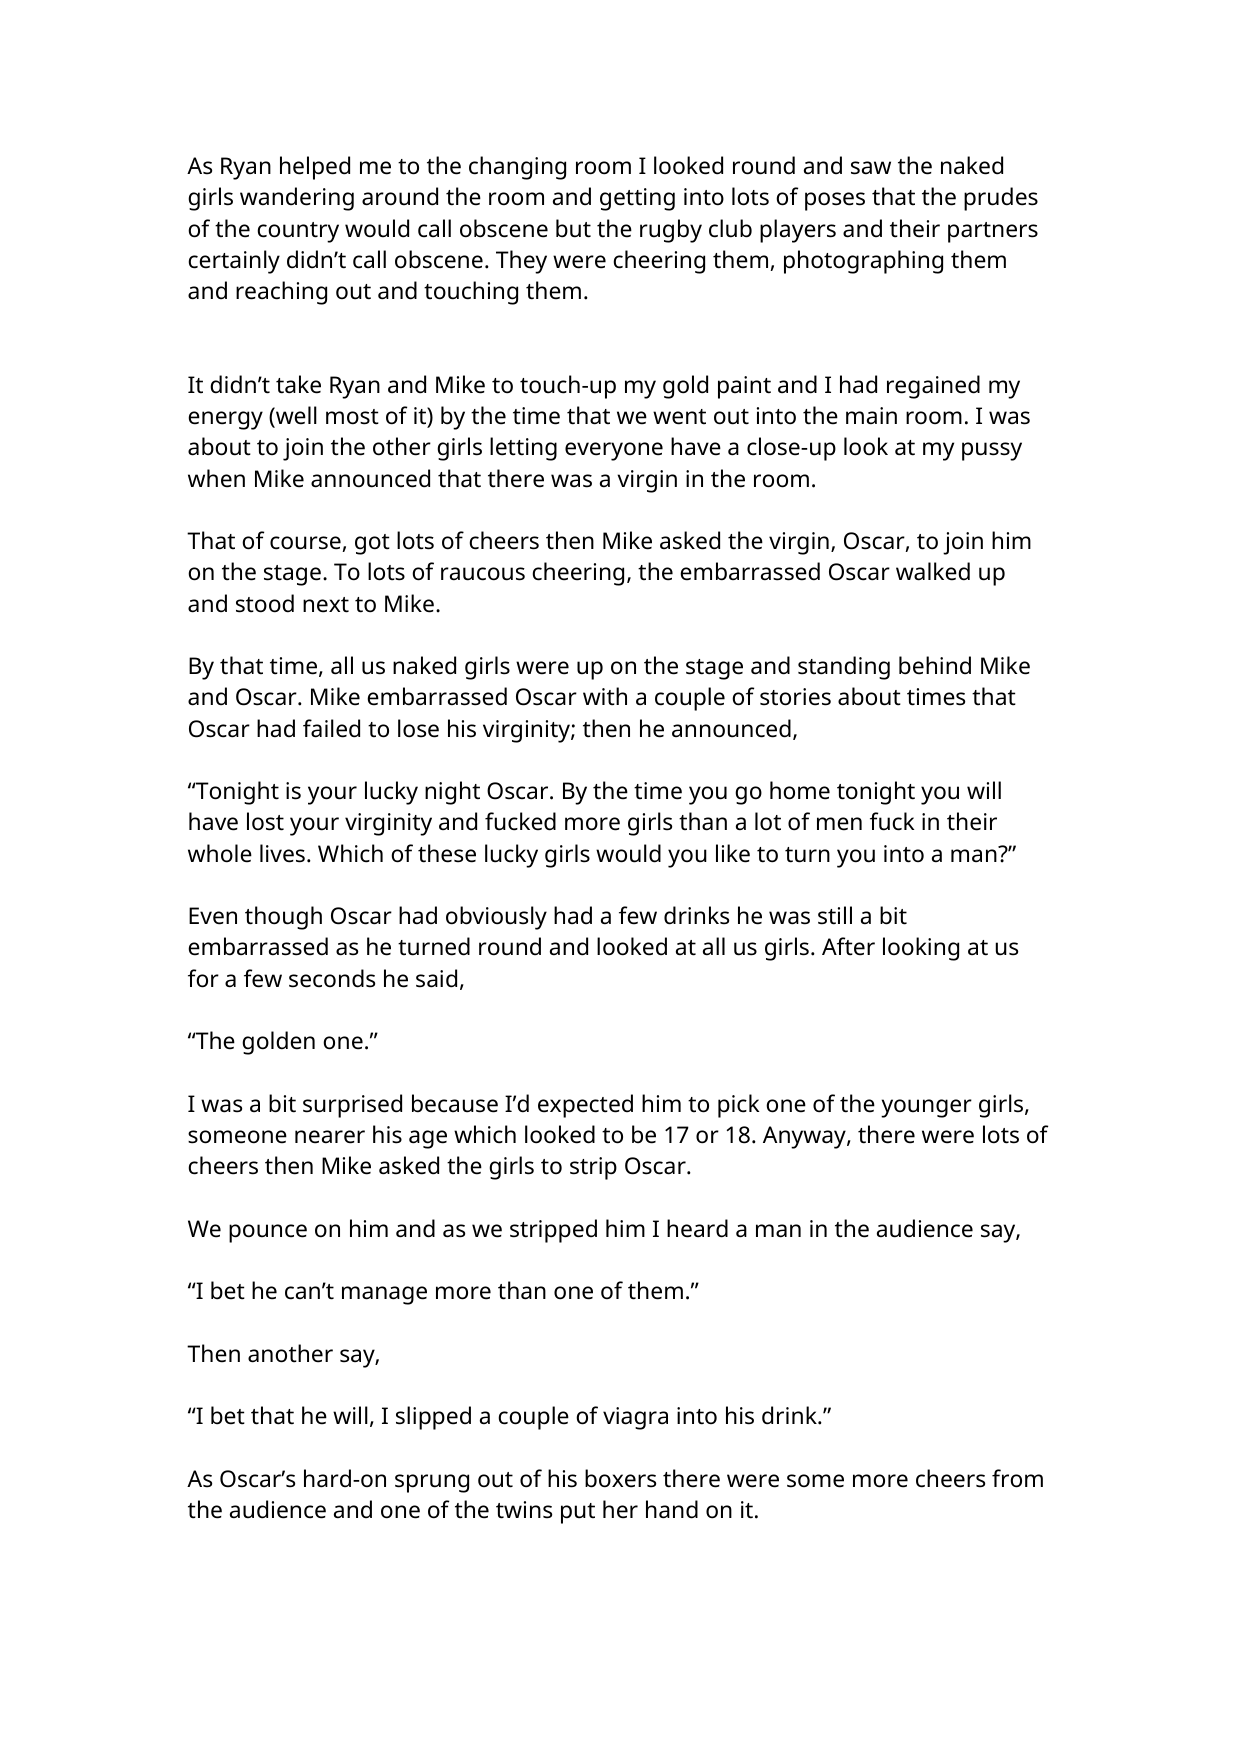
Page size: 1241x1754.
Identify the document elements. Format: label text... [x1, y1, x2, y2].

text As Oscar’s hard-on sprung out of his boxers there were some more cheers from the audience and one of the twins put her hand on it. [187, 1462, 1053, 1525]
text By that time, all us naked girls were up on the stage and standing behind Mike and Oscar. Mike embarrassed Oscar with a couple of stories about times that Oscar had failed to lose his virginity; then he announced, [187, 650, 1053, 744]
text “I bet he can’t manage more than one of them.” [187, 1275, 1053, 1306]
text That of course, got lots of cheers then Mike asked the virgin, Oscar, to join him on the stage. To lots of raucous cheering, the embarrassed Oscar walked up and stood next to Mike. [187, 525, 1053, 619]
text We pounce on him and as we stripped him I heard a man in the audience say, [187, 1212, 1053, 1244]
text As Ryan helped me to the changing room I looked round and saw the naked girls wandering around the room and getting into lots of poses that the prudes of the country would call obscene but the rugby club players and their partners certainly didn’t call obscene. They were cheering them, photographing them and reaching out and touching them. [187, 150, 1053, 306]
text It didn’t take Ryan and Mike to touch-up my gold paint and I had regained my energy (well most of it) by the time that we went out into the main room. I was about to join the other girls letting everyone have a close-up look at my pussy when Mike announced that there was a virgin in the room. [187, 369, 1053, 494]
text Even though Oscar had obviously had a few drinks he was still a bit embarrassed as he turned round and looked at all us girls. After looking at us for a few seconds he said, [187, 900, 1053, 994]
text “Tonight is your lucky night Oscar. By the time you go home tonight you will have lost your virginity and fucked more girls than a lot of men fuck in their whole lives. Which of these lucky girls would you like to turn you into a man?” [187, 775, 1053, 869]
text I was a bit surprised because I’d expected him to pick one of the younger girls, someone nearer his age which looked to be 17 or 18. Anyway, there were lots of cheers then Mike asked the girls to strip Oscar. [187, 1087, 1053, 1181]
text “The golden one.” [187, 1025, 1053, 1056]
text “I bet that he will, I slipped a couple of viagra into his drink.” [187, 1400, 1053, 1431]
text Then another say, [187, 1337, 1053, 1369]
